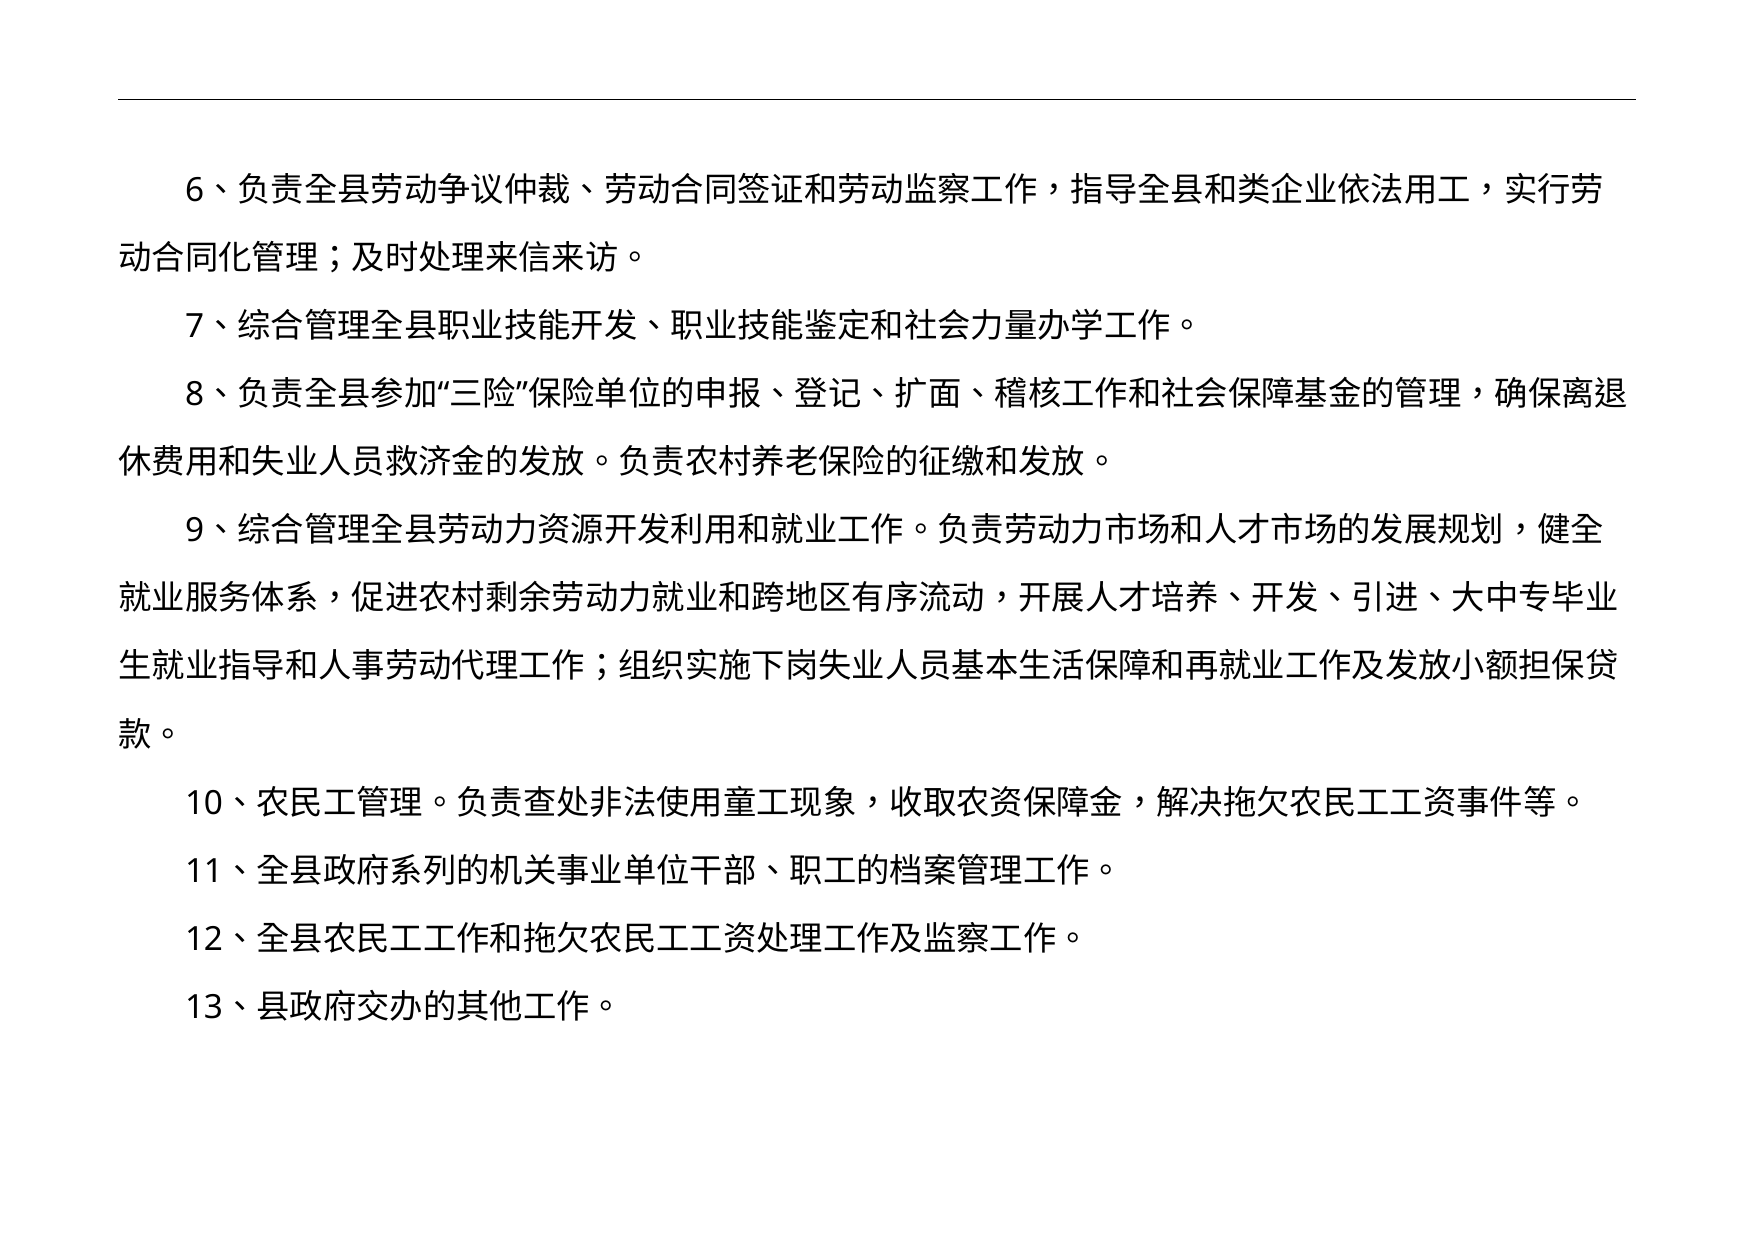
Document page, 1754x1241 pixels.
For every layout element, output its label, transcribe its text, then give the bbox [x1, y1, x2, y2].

text 7、综合管理全县职业技能开发、职业技能鉴定和社会力量办学工作。 [118, 302, 1636, 347]
text 13、县政府交办的其他工作。 [118, 983, 1636, 1028]
text 10、农民工管理。负责查处非法使用童工现象，收取农资保障金，解决拖欠农民工工资事件等。 [118, 778, 1636, 824]
text 12、全县农民工工作和拖欠农民工工资处理工作及监察工作。 [118, 915, 1636, 960]
text 8、负责全县参加“三险”保险单位的申报、登记、扩面、稽核工作和社会保障基金的管理，确保离退休费用和失业人员救济金的发放。负责农村养老保险的征缴和发放。 [118, 370, 1636, 483]
text 11、全县政府系列的机关事业单位干部、职工的档案管理工作。 [118, 847, 1636, 892]
text 6、负责全县劳动争议仲裁、劳动合同签证和劳动监察工作，指导全县和类企业依法用工，实行劳动合同化管理；及时处理来信来访。 [118, 165, 1636, 279]
text 9、综合管理全县劳动力资源开发利用和就业工作。负责劳动力市场和人才市场的发展规划，健全就业服务体系，促进农村剩余劳动力就业和跨地区有序流动，开展人才培养、开发、引进、大中专毕业生就业指导和人事劳动代理工作；组织实施下岗失业人员基本生活保障和再就业工作及发放小额担保贷款。 [118, 506, 1636, 756]
